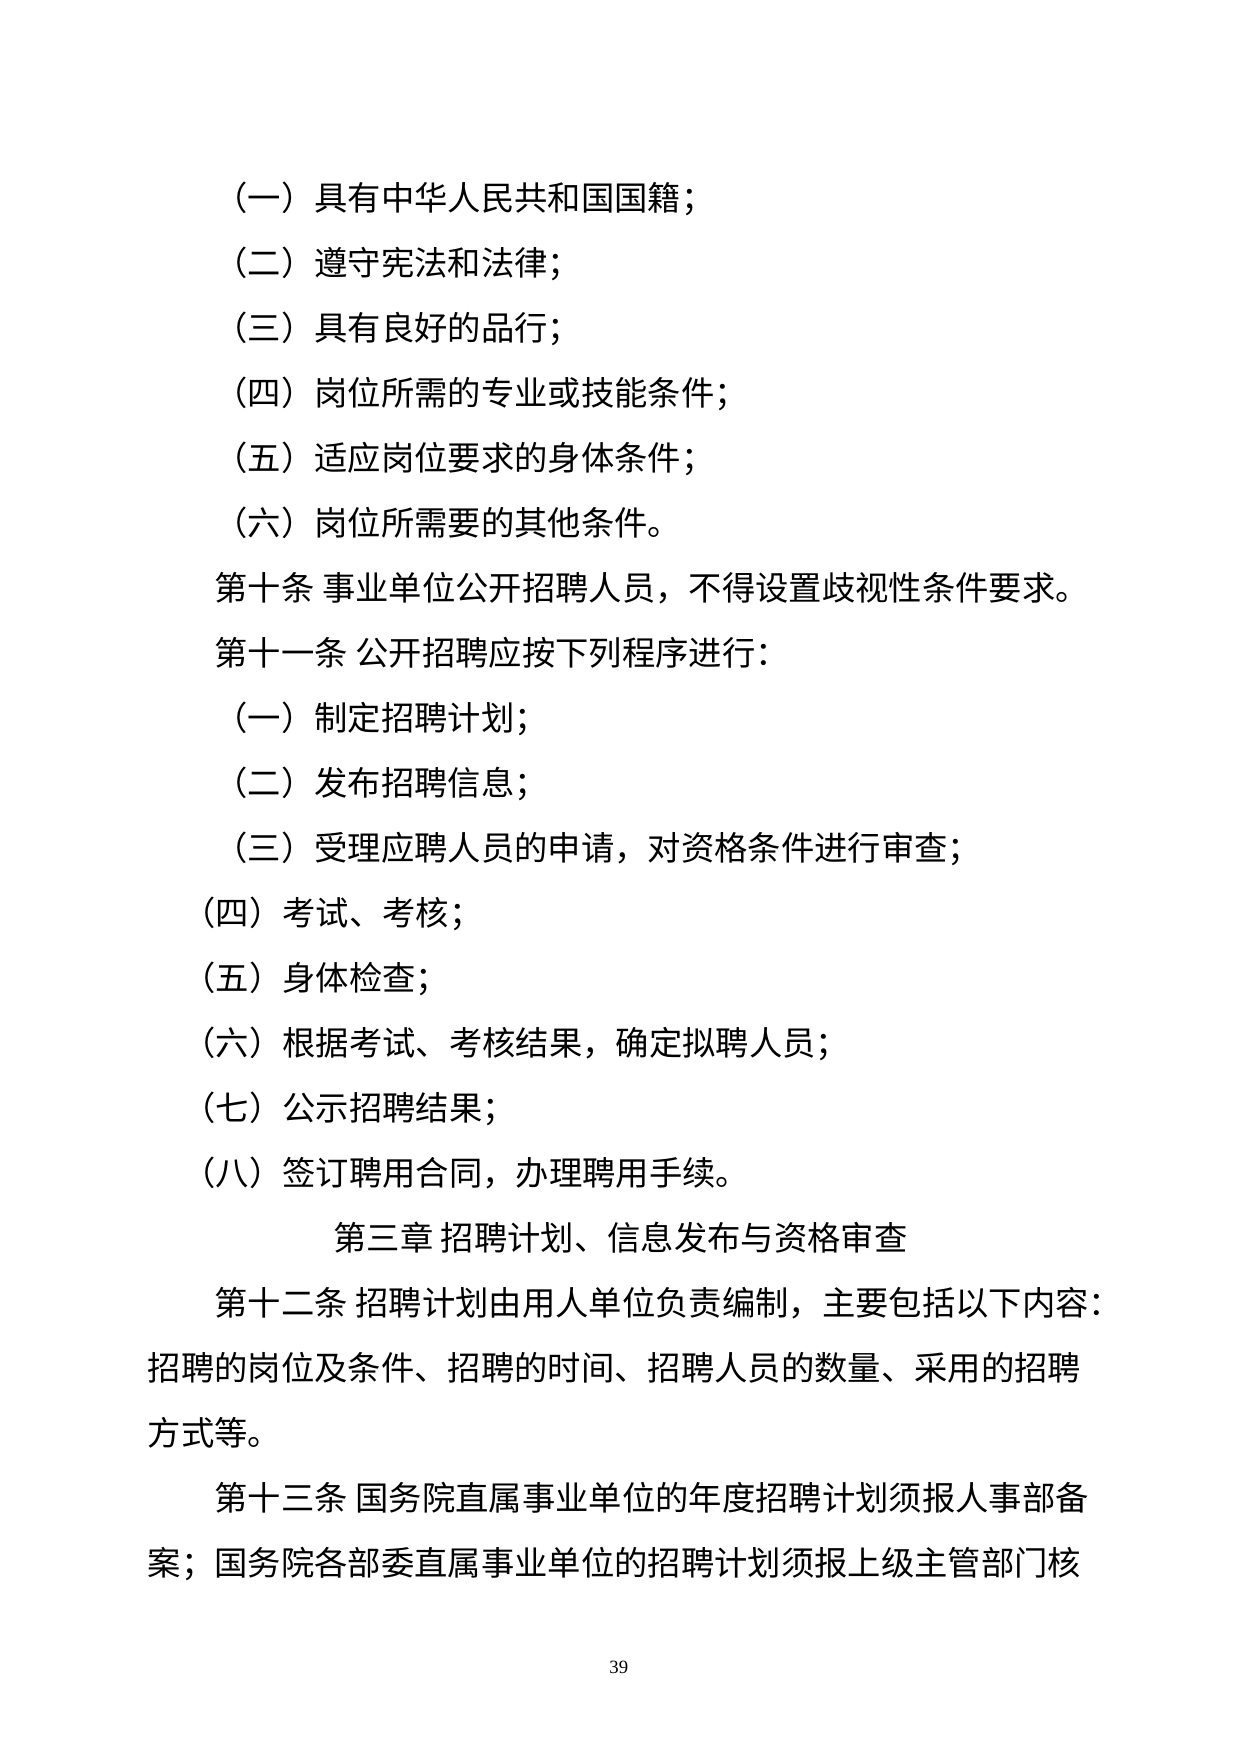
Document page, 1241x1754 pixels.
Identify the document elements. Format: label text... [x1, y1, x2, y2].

text （八）签订聘用合同，办理聘用手续。 [148, 1138, 1093, 1203]
text 第十条 事业单位公开招聘人员，不得设置歧视性条件要求。 [148, 553, 1093, 618]
text （七）公示招聘结果； [148, 1073, 1093, 1138]
text （四）考试、考核； [148, 878, 1093, 943]
text 第三章 招聘计划、信息发布与资格审查 [148, 1203, 1093, 1268]
text （五）适应岗位要求的身体条件； [148, 423, 1093, 488]
text （二）遵守宪法和法律； [148, 228, 1093, 293]
text （一）制定招聘计划； [148, 683, 1093, 748]
text （五）身体检查； [148, 943, 1093, 1008]
text （一）具有中华人民共和国国籍； [148, 163, 1093, 228]
text 第十二条 招聘计划由用人单位负责编制，主要包括以下内容：招聘的岗位及条件、招聘的时间、招聘人员的数量、采用的招聘方式等。 [148, 1268, 1093, 1463]
text （四）岗位所需的专业或技能条件； [148, 358, 1093, 423]
text （二）发布招聘信息； [148, 748, 1093, 813]
text 第十一条 公开招聘应按下列程序进行： [148, 618, 1093, 683]
text （六）根据考试、考核结果，确定拟聘人员； [148, 1008, 1093, 1073]
text （三）具有良好的品行； [148, 293, 1093, 358]
text （三）受理应聘人员的申请，对资格条件进行审查； [148, 813, 1093, 878]
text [148, 1463, 1093, 1593]
text （六）岗位所需要的其他条件。 [148, 488, 1093, 553]
